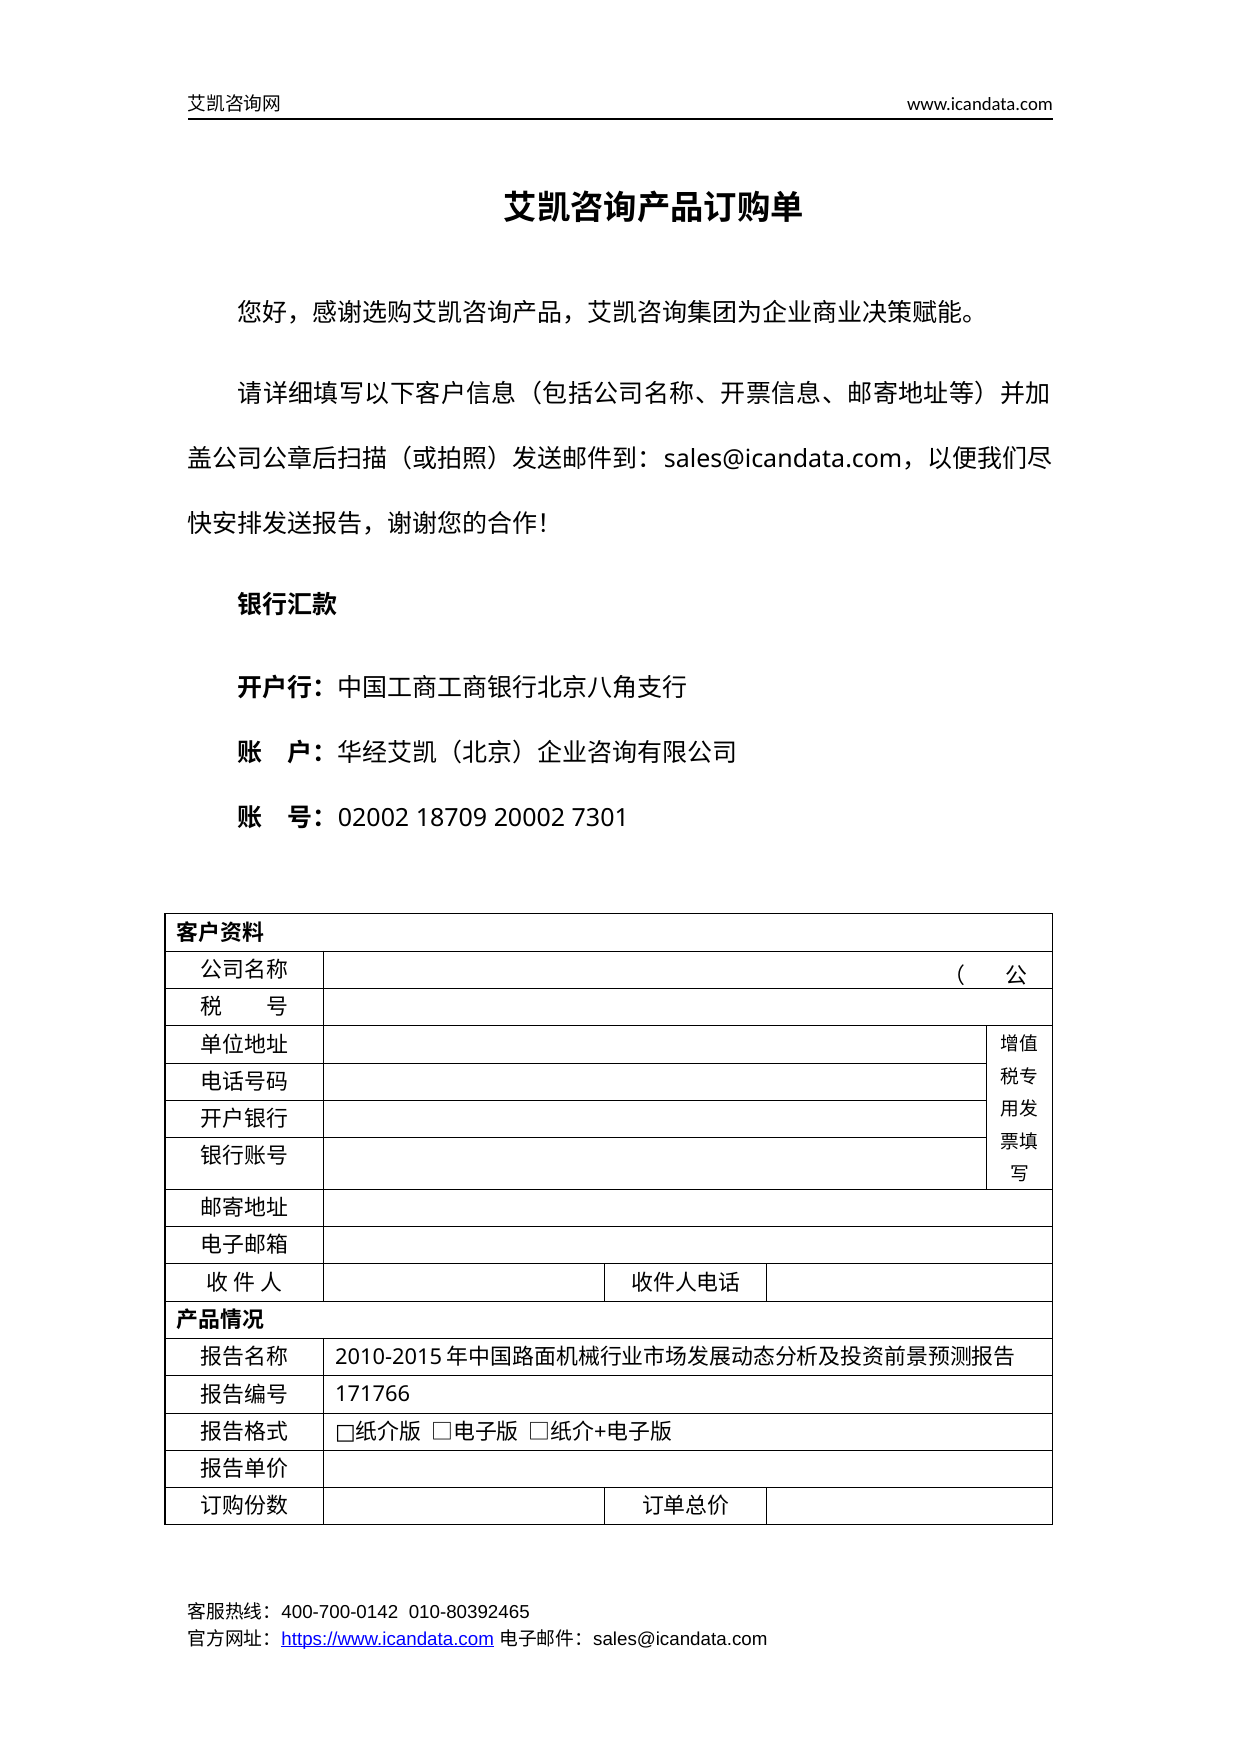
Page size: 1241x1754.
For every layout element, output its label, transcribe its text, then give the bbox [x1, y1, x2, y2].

table_cell [324, 1227, 1052, 1263]
table_cell 邮寄地址 [166, 1190, 323, 1226]
table_cell [767, 1488, 1052, 1524]
table_cell 2010-2015年中国路面机械行业市场发展动态分析及投资前景预测报告 [324, 1339, 1052, 1375]
text 艾凯咨询产品订购单 [187, 172, 1053, 237]
table_cell 税 号 [166, 989, 323, 1025]
table_cell 收 件 人 [166, 1264, 323, 1301]
table_cell 公司名称 [166, 952, 323, 988]
table_cell 开户银行 [166, 1101, 323, 1137]
table_cell [767, 1264, 1052, 1301]
table_cell [324, 1101, 986, 1137]
table_cell [324, 952, 1052, 988]
table_cell [324, 1190, 1052, 1226]
text 开户行：中国工商工商银行北京八角支行 [187, 653, 1053, 718]
text 银行汇款 [187, 570, 1053, 635]
table_cell 报告名称 [166, 1339, 323, 1375]
text 您好，感谢选购艾凯咨询产品，艾凯咨询集团为企业商业决策赋能。 [187, 278, 1053, 343]
table_cell [324, 1064, 986, 1100]
table_cell 报告单价 [166, 1451, 323, 1487]
table_cell 产品情况 [166, 1302, 1052, 1338]
table_cell [324, 1138, 986, 1189]
table_cell [324, 1026, 986, 1062]
table_cell 电话号码 [166, 1064, 323, 1100]
table_cell 报告编号 [166, 1376, 323, 1412]
table_cell 订购份数 [166, 1488, 323, 1524]
table_cell 收件人电话 [605, 1264, 766, 1301]
table_cell 电子邮箱 [166, 1227, 323, 1263]
table_cell 增值税专用发票填写 [987, 1026, 1052, 1189]
table_cell [324, 1264, 604, 1301]
text 账 户：华经艾凯（北京）企业咨询有限公司 [187, 718, 1053, 783]
table_cell 银行账号 [166, 1138, 323, 1189]
text 账 号：02002 18709 20002 7301 [187, 783, 1053, 848]
table_cell 单位地址 [166, 1026, 323, 1062]
text 请详细填写以下客户信息（包括公司名称、开票信息、邮寄地址等）并加盖公司公章后扫描（或拍照）发送邮件到：sales@icandata.com，以便我们尽快安排发送报告，谢谢您的合作！ [187, 359, 1053, 554]
table_cell [324, 1488, 604, 1524]
table_cell 订单总价 [605, 1488, 766, 1524]
table_cell 报告格式 [166, 1414, 323, 1450]
table_header 客户资料 [166, 914, 1052, 951]
table_cell [324, 1451, 1052, 1487]
table_cell □纸介版 □电子版 □纸介+电子版 [324, 1414, 1052, 1450]
table_cell 171766 [324, 1376, 1052, 1412]
table_cell [324, 989, 1052, 1025]
